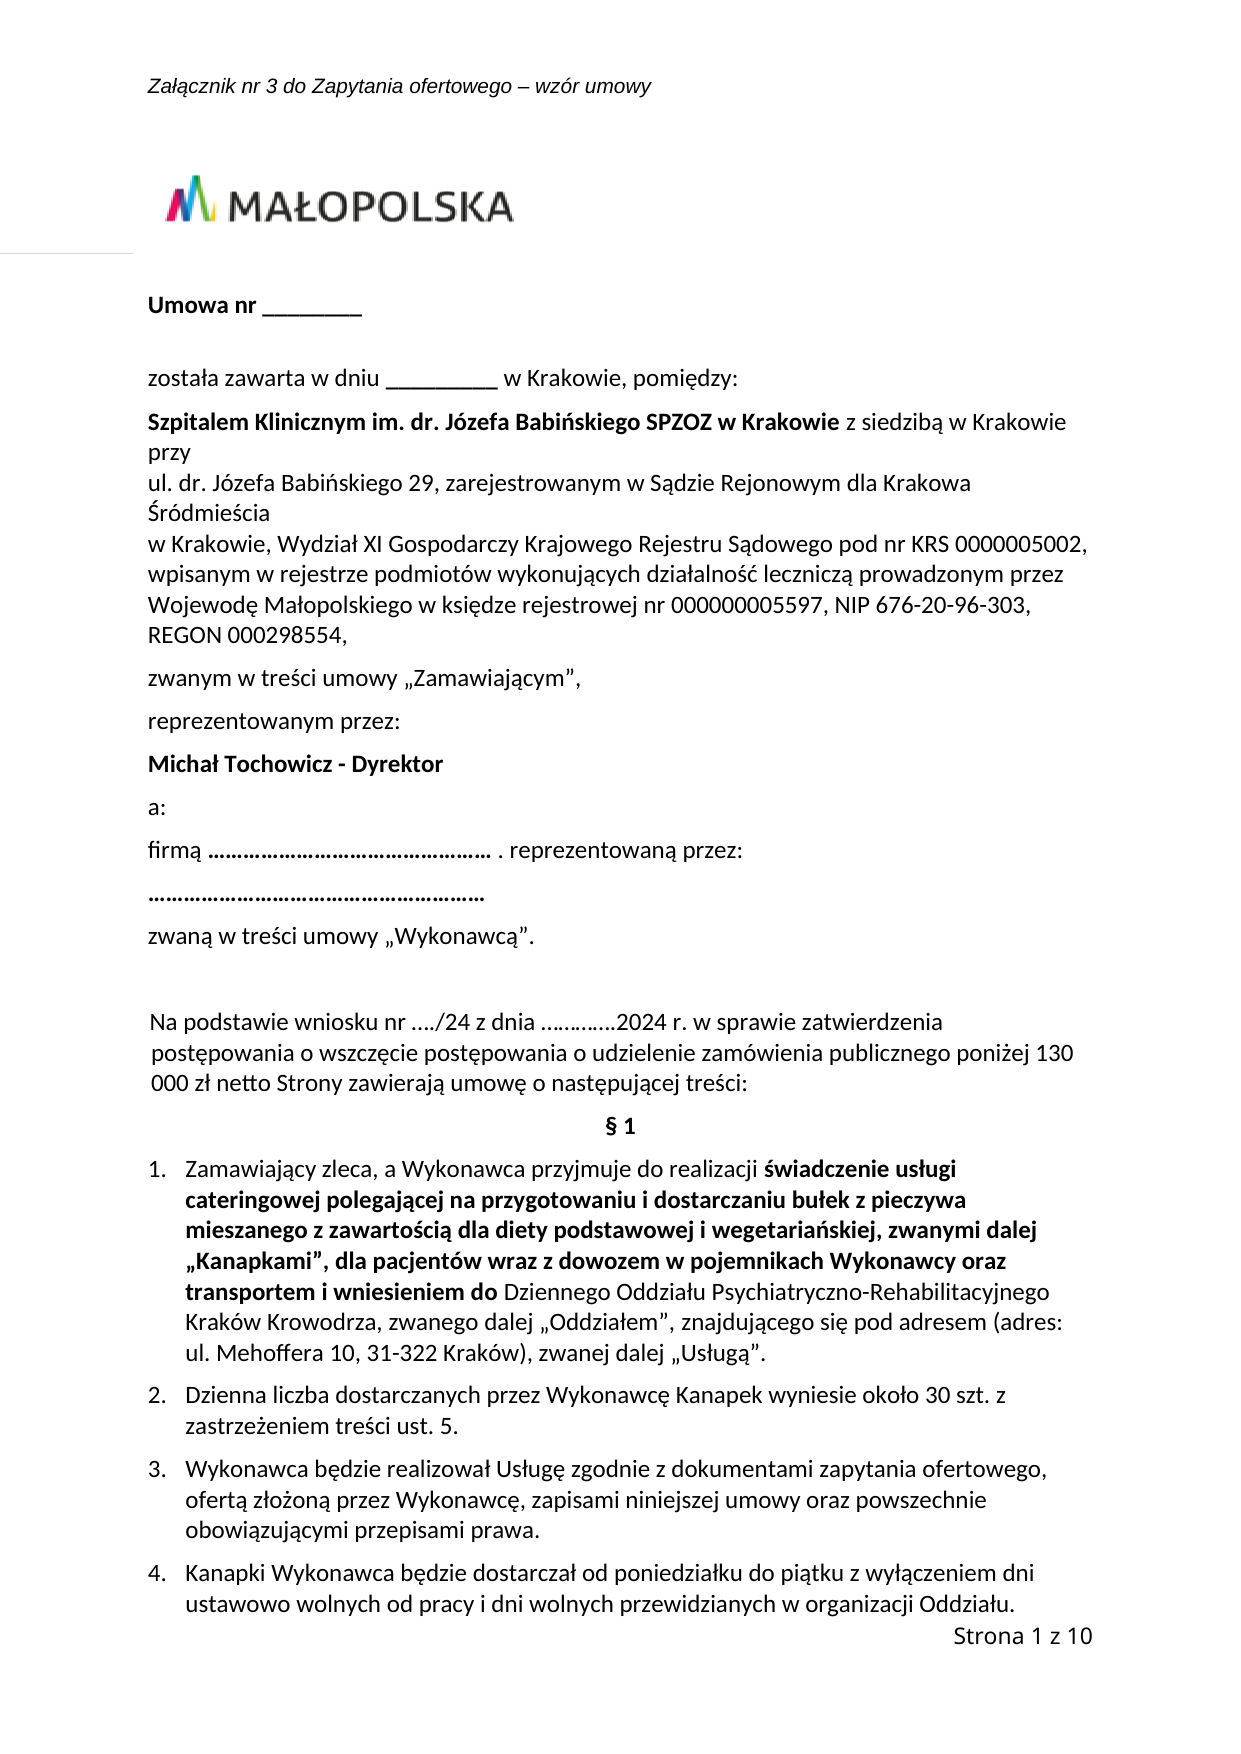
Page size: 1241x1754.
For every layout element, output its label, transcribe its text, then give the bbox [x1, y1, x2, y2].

text firmą ………………………………………… . reprezentowaną przez: [148, 834, 1092, 865]
text została zawarta w dniu _________ w Krakowie, pomiędzy: [148, 363, 1092, 393]
text a: [148, 791, 1092, 822]
text Michał Tochowicz - Dyrektor [148, 748, 1092, 779]
list Wykonawca będzie realizował Usługę zgodnie z dokumentami zapytania ofertowego, ofertą złożoną przez Wykonawcę, zapisami niniejszej umowy oraz powszechnie obowiązującymi przepisami prawa. [148, 1453, 1092, 1545]
text zwaną w treści umowy „Wykonawcą”. [148, 920, 1092, 951]
text § 1 [148, 1111, 1092, 1141]
subtitle Umowa nr ________ [148, 289, 1092, 319]
list Dzienna liczba dostarczanych przez Wykonawcę Kanapek wyniesie około 30 szt. z zastrzeżeniem treści ust. 5. [148, 1380, 1092, 1441]
list Zamawiający zleca, a Wykonawca przyjmuje do realizacji świadczenie usługi cateringowej polegającej na przygotowaniu i dostarczaniu bułek z pieczywa mieszanego z zawartością dla diety podstawowej i wegetariańskiej, zwanymi dalej „Kanapkami”, dla pacjentów wraz z dowozem w pojemnikach Wykonawcy oraz transportem i wniesieniem do Dziennego Oddziału Psychiatryczno-Rehabilitacyjnego Kraków Krowodrza, zwanego dalej „Oddziałem”, znajdującego się pod adresem (adres: ul. Mehoffera 10, 31-322 Kraków), zwanej dalej „Usługą”. [148, 1153, 1092, 1367]
picture [147, 158, 528, 242]
list Na podstawie wniosku nr …./24 z dnia ………….2024 r. w sprawie zatwierdzenia postępowania o wszczęcie postępowania o udzielenie zamówienia publicznego poniżej 130 000 zł netto Strony zawierają umowę o następującej treści: [149, 1006, 1092, 1098]
text zwanym w treści umowy „Zamawiającym”, [148, 662, 1092, 693]
text Szpitalem Klinicznym im. dr. Józefa Babińskiego SPZOZ w Krakowie z siedzibą w Krakowie przy ul. dr. Józefa Babińskiego 29, zarejestrowanym w Sądzie Rejonowym dla Krakowa Śródmieścia w Krakowie, Wydział XI Gospodarczy Krajowego Rejestru Sądowego pod nr KRS 0000005002, wpisanym w rejestrze podmiotów wykonujących działalność leczniczą prowadzonym przez Wojewodę Małopolskiego w księdze rejestrowej nr 000000005597, NIP 676-20-96-303, REGON 000298554, [148, 406, 1092, 650]
list Kanapki Wykonawca będzie dostarczał od poniedziałku do piątku z wyłączeniem dni ustawowo wolnych od pracy i dni wolnych przewidzianych w organizacji Oddziału. [148, 1557, 1092, 1618]
text ………………………………………………… [148, 877, 1092, 908]
text reprezentowanym przez: [148, 705, 1092, 736]
